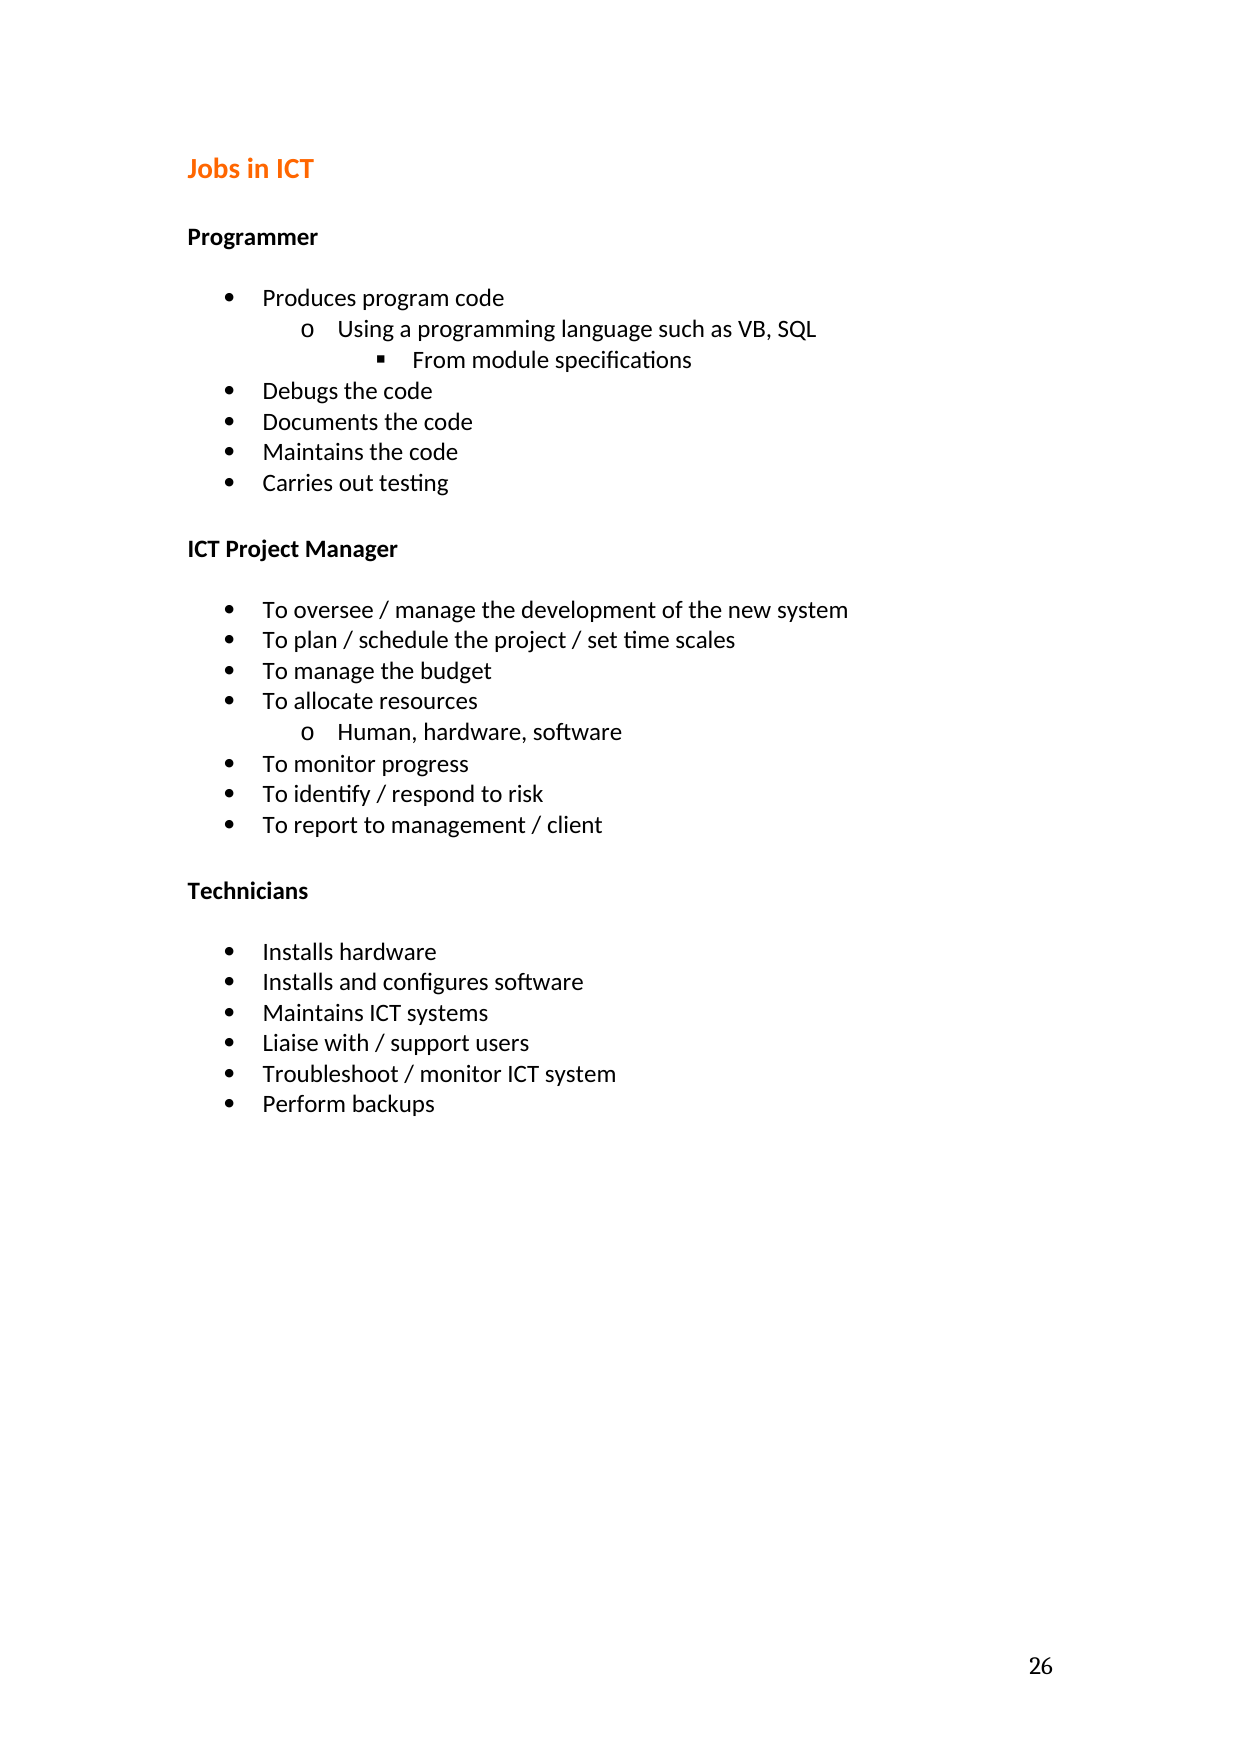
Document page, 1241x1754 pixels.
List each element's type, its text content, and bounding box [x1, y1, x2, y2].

list To identify / respond to risk [225, 778, 1053, 809]
list To allocate resources [225, 685, 1053, 716]
list Debugs the code [225, 375, 1053, 406]
list Perform backups [225, 1088, 1053, 1119]
list Maintains the code [225, 436, 1053, 467]
list Produces program code [225, 282, 1053, 313]
text Jobs in ICT [187, 150, 1053, 186]
list From module specifications [375, 344, 1053, 375]
list To manage the budget [225, 655, 1053, 685]
text Programmer [187, 221, 1053, 252]
list Using a programming language such as VB, SQL [300, 313, 1053, 344]
list Installs hardware [225, 936, 1053, 966]
list To plan / schedule the project / set time scales [225, 624, 1053, 655]
text Technicians [187, 875, 1053, 905]
list To monitor progress [225, 748, 1053, 778]
list To report to management / client [225, 809, 1053, 839]
list Documents the code [225, 406, 1053, 436]
list Carries out testing [225, 467, 1053, 497]
list Liaise with / support users [225, 1027, 1053, 1058]
list Human, hardware, software [300, 716, 1053, 748]
list Maintains ICT systems [225, 997, 1053, 1027]
text ICT Project Manager [187, 533, 1053, 563]
list Troubleshoot / monitor ICT system [225, 1058, 1053, 1088]
list To oversee / manage the development of the new system [225, 594, 1053, 624]
list Installs and configures software [225, 966, 1053, 997]
